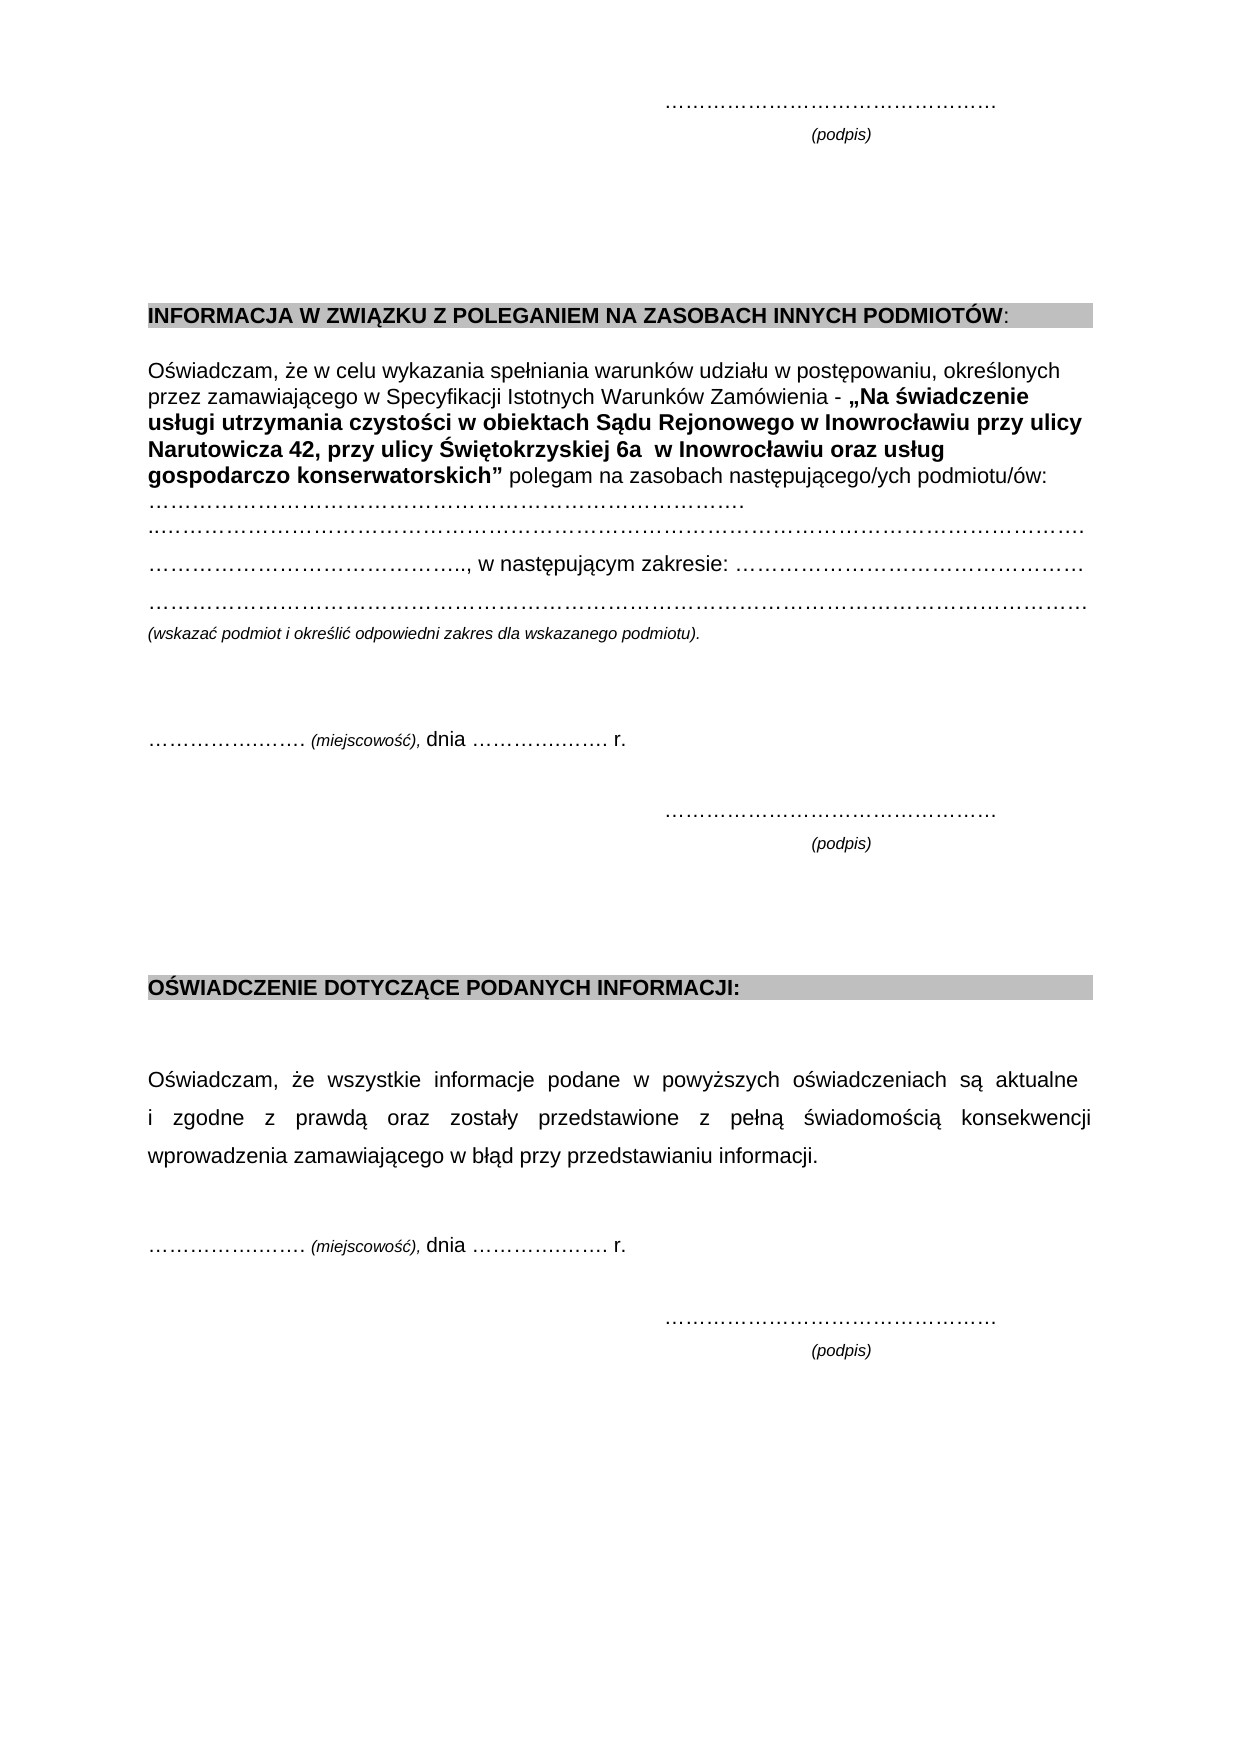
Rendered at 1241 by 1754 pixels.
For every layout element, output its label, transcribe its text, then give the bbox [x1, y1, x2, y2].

text ………………………………………… [148, 798, 1093, 822]
text ………………………………………… [148, 1305, 1093, 1329]
text Oświadczam, że w celu wykazania spełniania warunków udziału w postępowaniu, określonych przez zamawiającego w Specyfikacji Istotnych Warunków Zamówienia - „Na świadczenie usługi utrzymania czystości w obiektach Sądu Rejonowego w Inowrocławiu przy ulicy Narutowicza 42, przy ulicy Świętokrzyskiej 6a w Inowrocławiu oraz usług gospodarczo konserwatorskich” polegam na zasobach następującego/ych podmiotu/ów: ………………………………………………………………………. [148, 358, 1093, 513]
text (podpis) [738, 834, 1093, 853]
text …………….……. (miejscowość), dnia ………….……. r. [148, 726, 1093, 750]
text OŚWIADCZENIE DOTYCZĄCE PODANYCH INFORMACJI: [148, 975, 1093, 1000]
text ………………………………………………………………………………………………………………… (wskazać podmiot i określić odpowiedni zakres dla wskazanego podmiotu). [148, 589, 1093, 643]
text (podpis) [738, 124, 1093, 144]
text ………………………………………… [148, 89, 1093, 113]
text …………….……. (miejscowość), dnia ………….……. r. [148, 1233, 1093, 1257]
text INFORMACJA W ZWIĄZKU Z POLEGANIEM NA ZASOBACH INNYCH PODMIOTÓW: [148, 303, 1093, 328]
text ..……………………………………………………………………………………………………………….…………………………………….., w następującym zakresie: ………………………………………… [148, 513, 1093, 576]
text Oświadczam, że wszystkie informacje podane w powyższych oświadczeniach są aktualne i zgodne z prawdą oraz zostały przedstawione z pełną świadomością konsekwencji wprowadzenia zamawiającego w błąd przy przedstawianiu informacji. [148, 1067, 1093, 1168]
text (podpis) [738, 1341, 1093, 1360]
